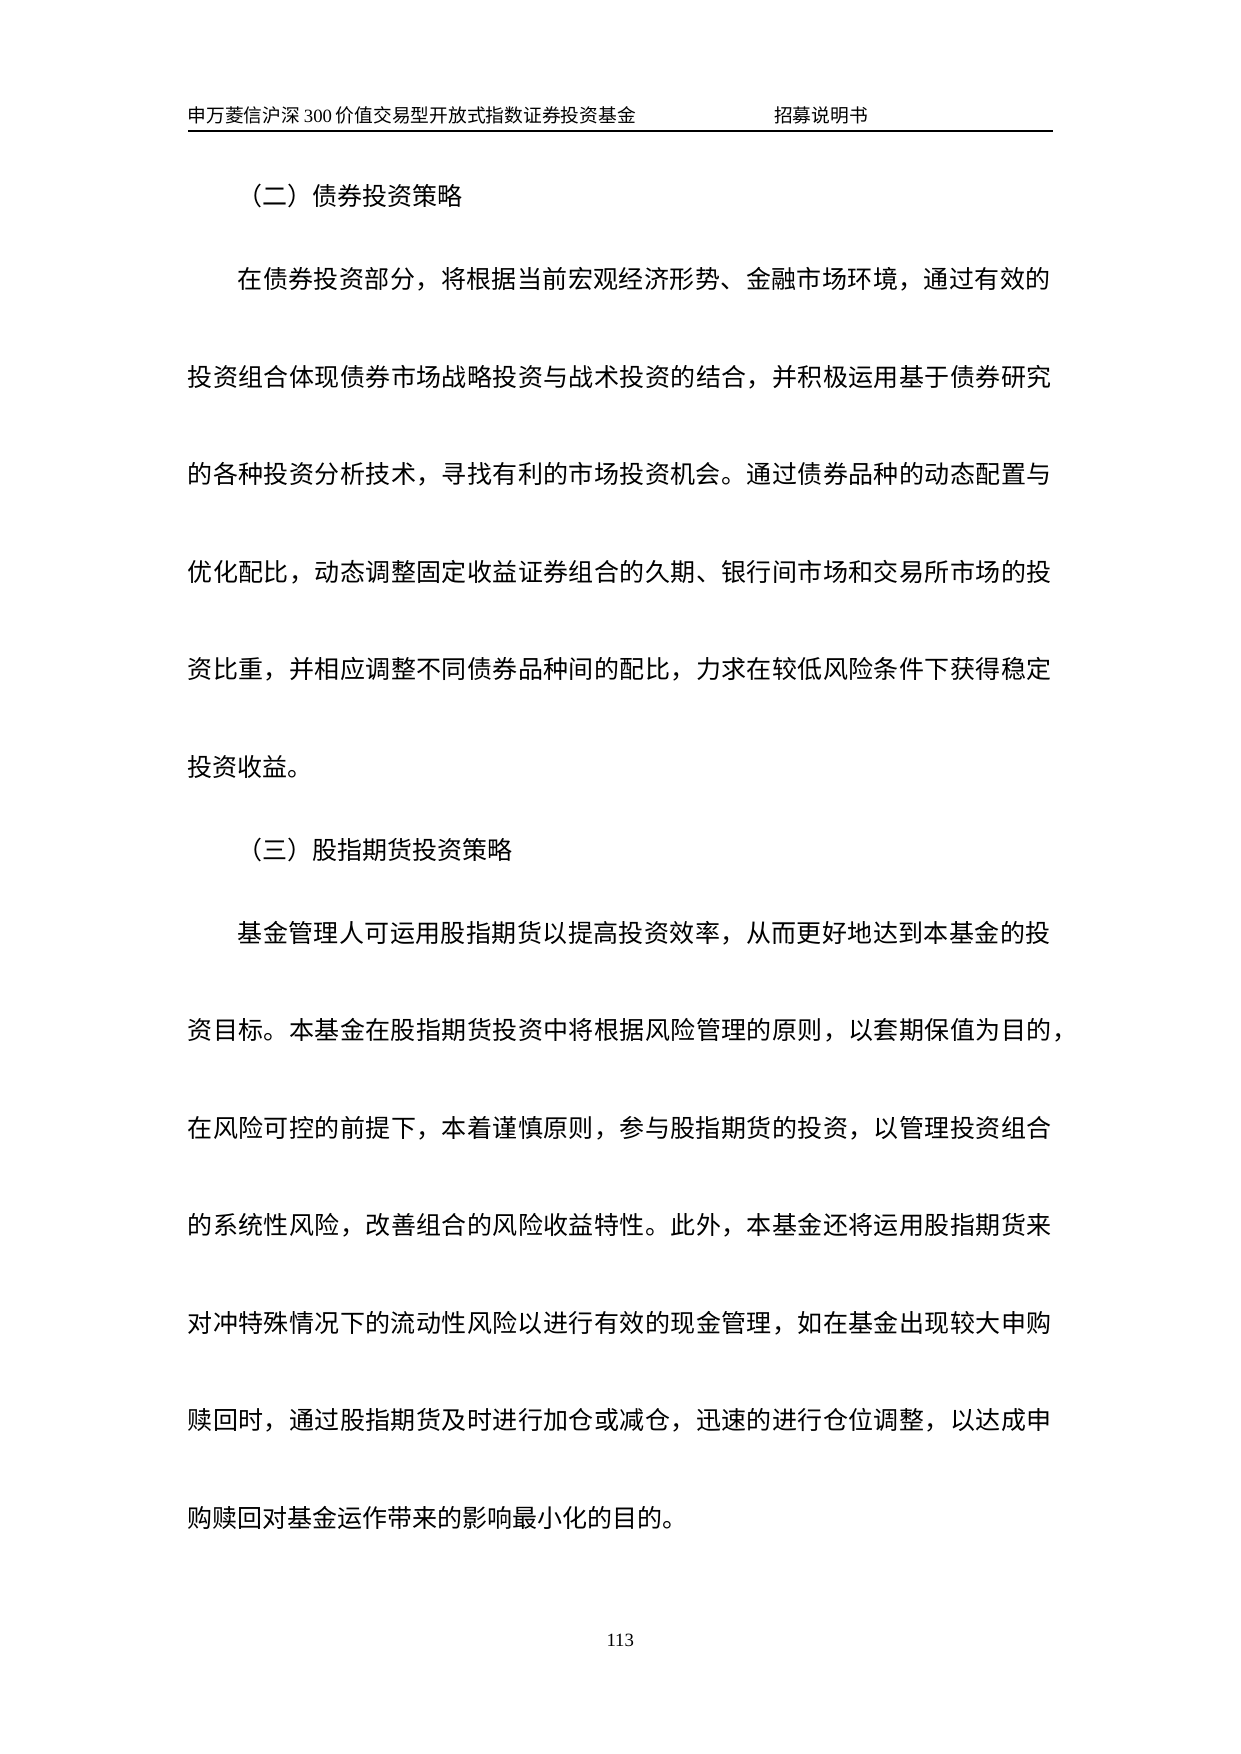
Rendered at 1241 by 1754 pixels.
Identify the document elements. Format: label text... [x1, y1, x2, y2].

text （三）股指期货投资策略 [187, 816, 1053, 881]
text 基金管理人可运用股指期货以提高投资效率，从而更好地达到本基金的投资目标。本基金在股指期货投资中将根据风险管理的原则，以套期保值为目的，在风险可控的前提下，本着谨慎原则，参与股指期货的投资，以管理投资组合的系统性风险，改善组合的风险收益特性。此外，本基金还将运用股指期货来对冲特殊情况下的流动性风险以进行有效的现金管理，如在基金出现较大申购赎回时，通过股指期货及时进行加仓或减仓，迅速的进行仓位调整，以达成申购赎回对基金运作带来的影响最小化的目的。 [187, 899, 1053, 1549]
text 在债券投资部分，将根据当前宏观经济形势、金融市场环境，通过有效的投资组合体现债券市场战略投资与战术投资的结合，并积极运用基于债券研究的各种投资分析技术，寻找有利的市场投资机会。通过债券品种的动态配置与优化配比，动态调整固定收益证券组合的久期、银行间市场和交易所市场的投资比重，并相应调整不同债券品种间的配比，力求在较低风险条件下获得稳定投资收益。 [187, 245, 1053, 798]
text （二）债券投资策略 [187, 162, 1053, 227]
